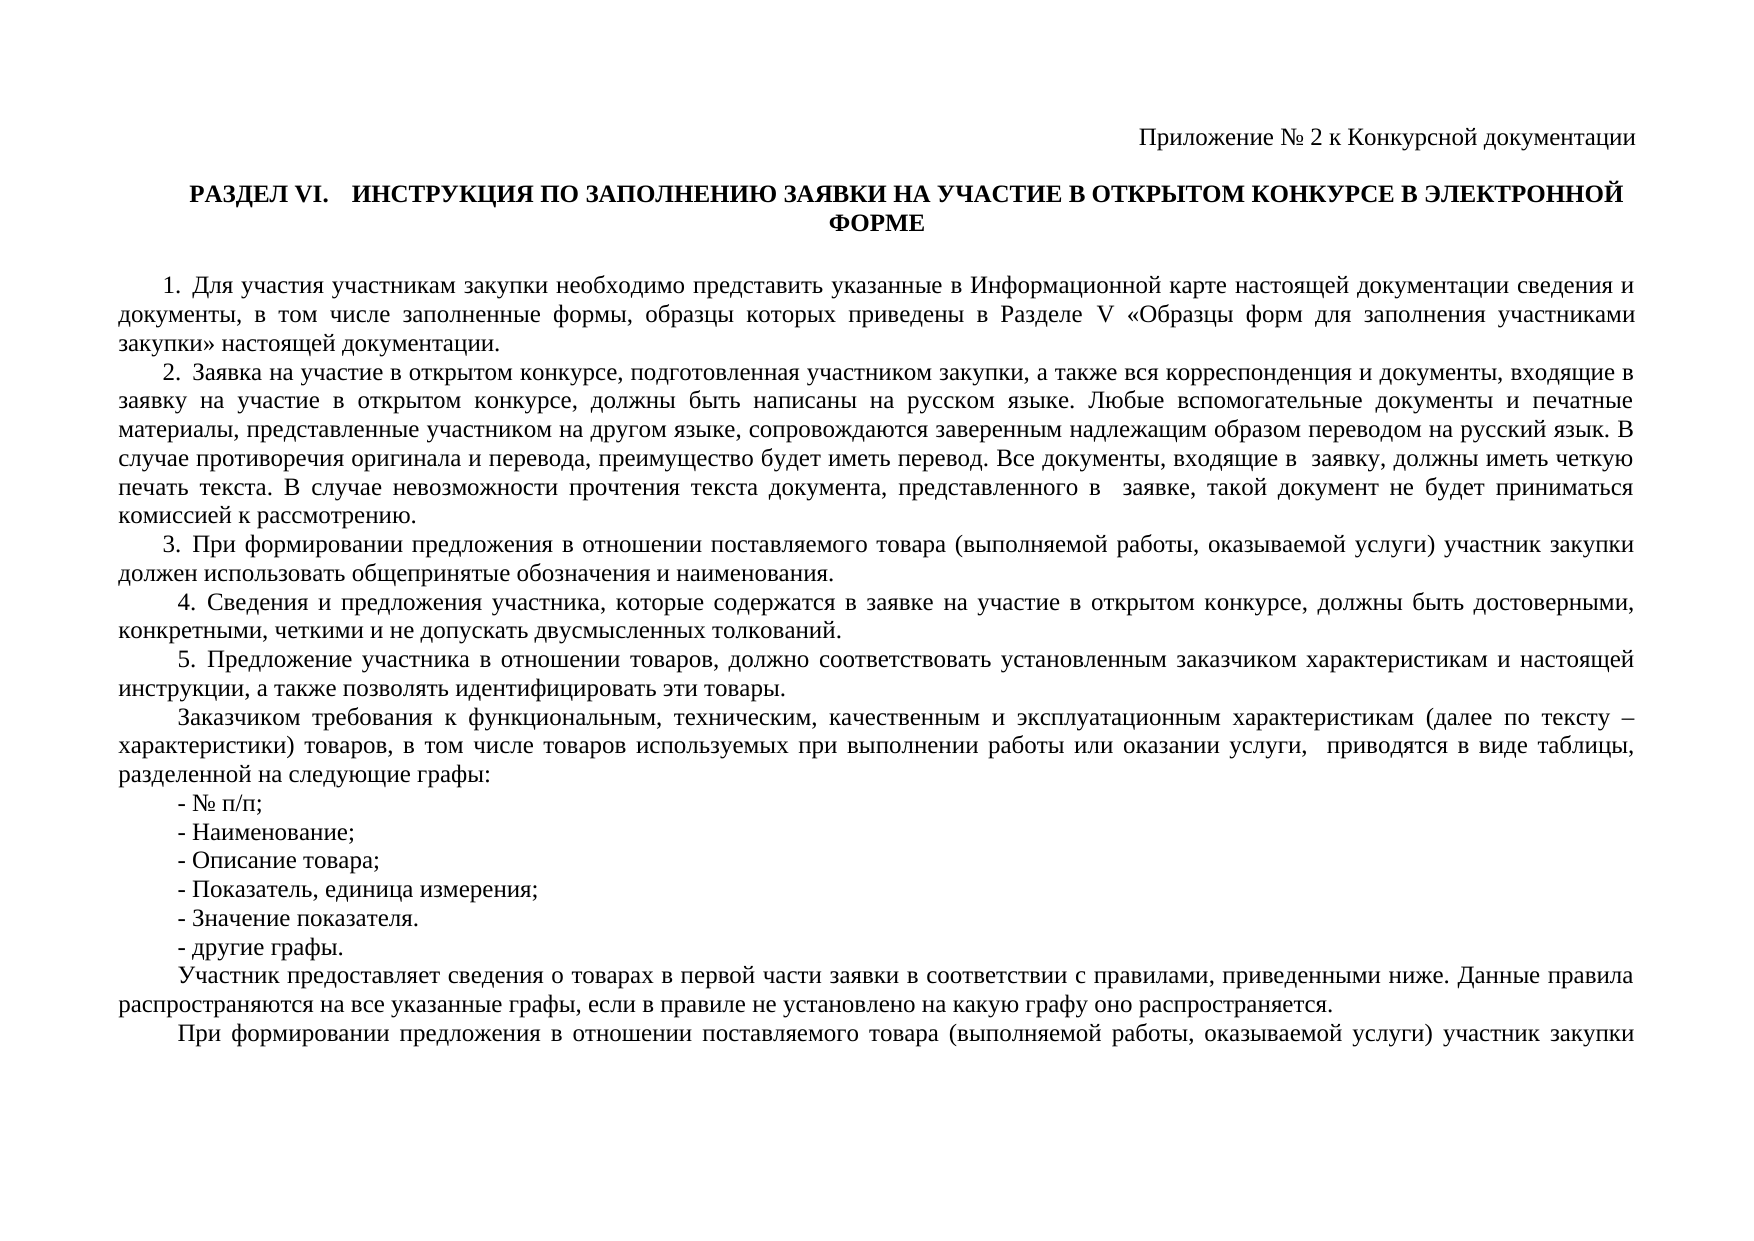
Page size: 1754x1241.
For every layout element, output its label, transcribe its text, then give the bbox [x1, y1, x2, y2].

text 3. При формировании предложения в отношении поставляемого товара (выполняемой работы, оказываемой услуги) участник закупки должен использовать общепринятые обозначения и наименования. [118, 529, 1636, 587]
text - № п/п; [118, 788, 1636, 817]
text 4. Сведения и предложения участника, которые содержатся в заявке на участие в открытом конкурсе, должны быть достоверными, конкретными, четкими и не допускать двусмысленных толкований. [118, 587, 1636, 644]
text 5. Предложение участника в отношении товаров, должно соответствовать установленным заказчиком характеристикам и настоящей инструкции, а также позволять идентифицировать эти товары. [118, 644, 1636, 702]
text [118, 1018, 1636, 1047]
text 2. Заявка на участие в открытом конкурсе, подготовленная участником закупки, а также вся корреспонденция и документы, входящие в заявку на участие в открытом конкурсе, должны быть написаны на русском языке. Любые вспомогательные документы и печатные материалы, представленные участником на другом языке, сопровождаются заверенным надлежащим образом переводом на русский язык. В случае противоречия оригинала и перевода, преимущество будет иметь перевод. Все документы, входящие в заявку, должны иметь четкую печать текста. В случае невозможности прочтения текста документа, представленного в заявке, такой документ не будет приниматься комиссией к рассмотрению. [118, 357, 1636, 529]
text Участник предоставляет сведения о товарах в первой части заявки в соответствии с правилами, приведенными ниже. Данные правила распространяются на все указанные графы, если в правиле не установлено на какую графу оно распространяется. [118, 960, 1636, 1018]
text Заказчиком требования к функциональным, техническим, качественным и эксплуатационным характеристикам (далее по тексту – характеристики) товаров, в том числе товаров используемых при выполнении работы или оказании услуги, приводятся в виде таблицы, разделенной на следующие графы: [118, 702, 1636, 788]
text РАЗДЕЛ VI. ИНСТРУКЦИЯ ПО ЗАПОЛНЕНИЮ ЗАЯВКИ НА УЧАСТИЕ В ОТКРЫТОМ КОНКУРСЕ В ЭЛЕКТРОННОЙ ФОРМЕ [118, 179, 1636, 237]
text - Показатель, единица измерения; [118, 874, 1636, 903]
text Приложение № 2 к Конкурсной документации [118, 122, 1636, 151]
text - Описание товара; [118, 845, 1636, 874]
text 1. Для участия участникам закупки необходимо представить указанные в Информационной карте настоящей документации сведения и документы, в том числе заполненные формы, образцы которых приведены в Разделе V «Образцы форм для заполнения участниками закупки» настоящей документации. [118, 270, 1636, 357]
text - Наименование; [118, 817, 1636, 845]
text - Значение показателя. [118, 903, 1636, 932]
text - другие графы. [118, 932, 1636, 960]
